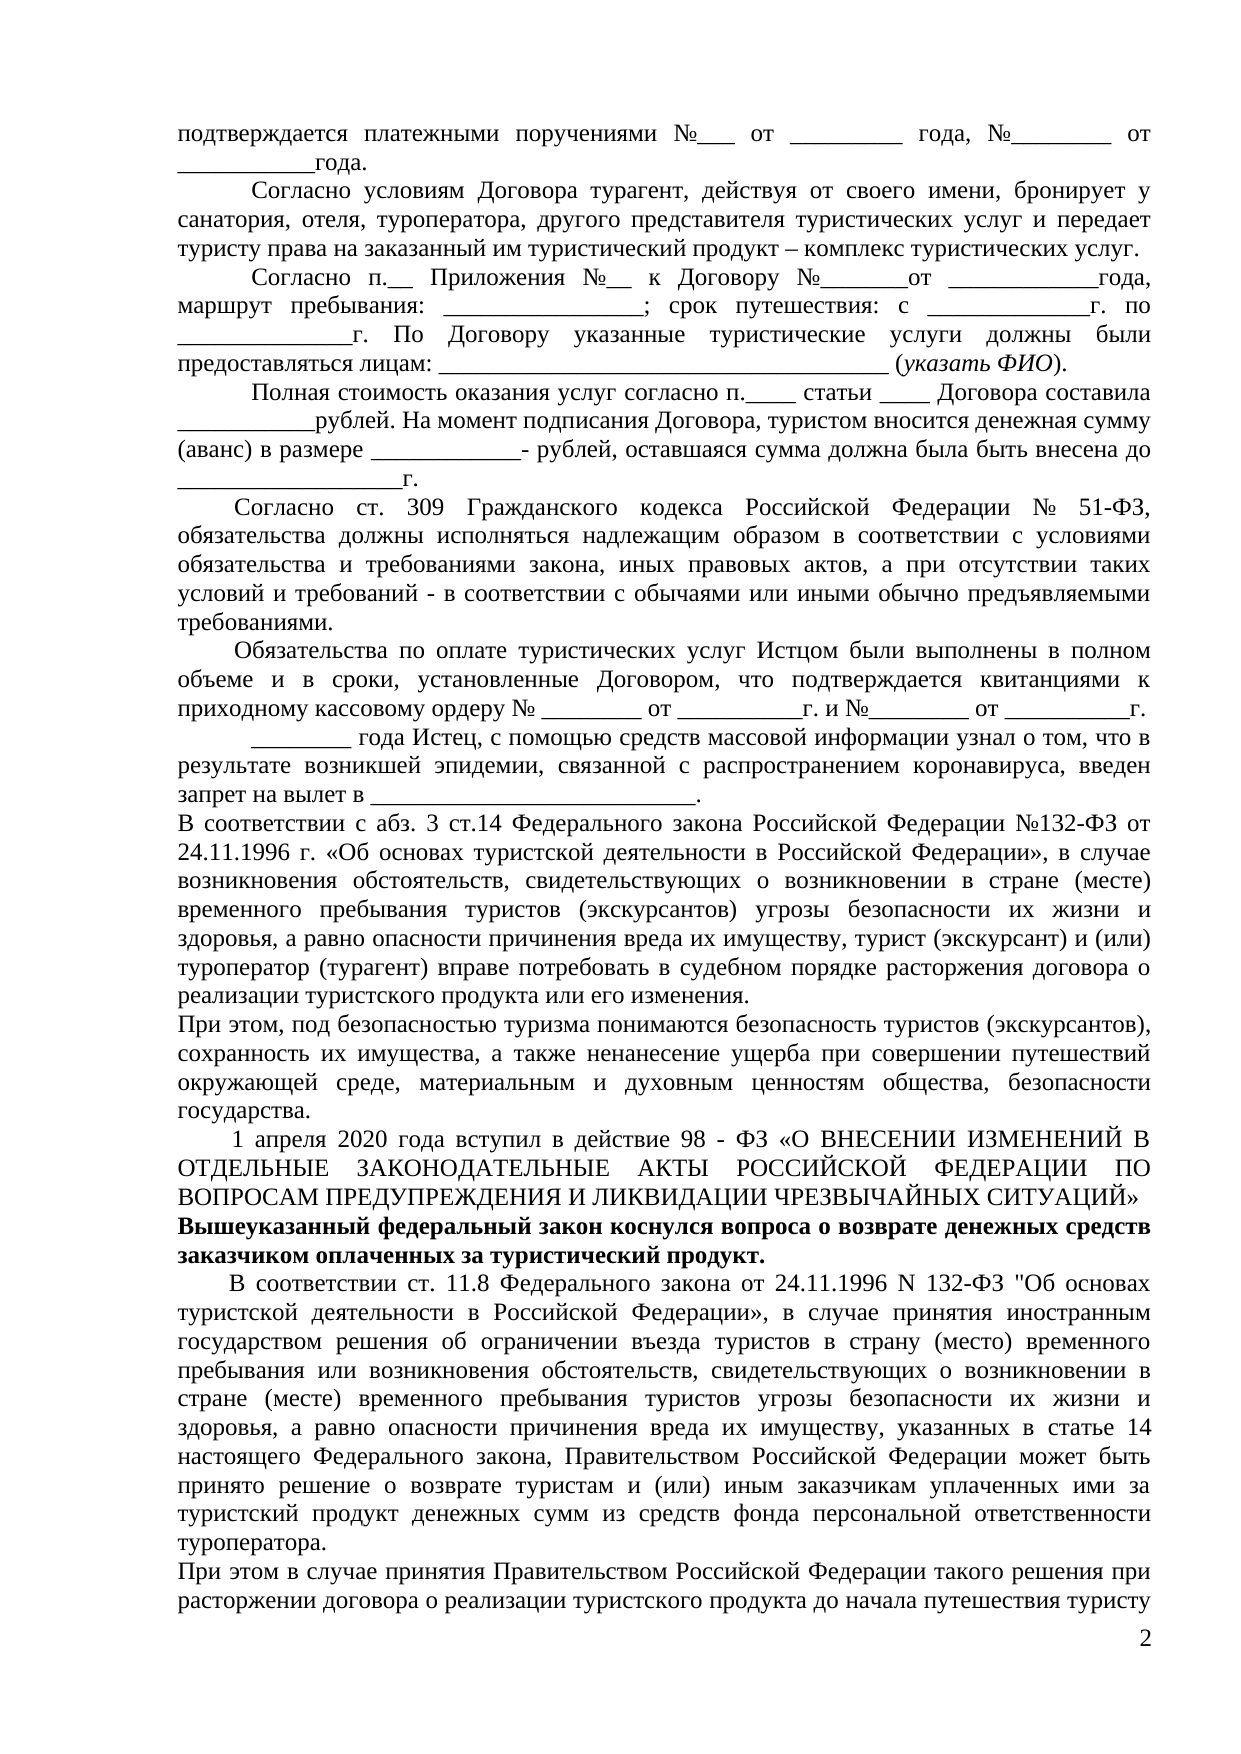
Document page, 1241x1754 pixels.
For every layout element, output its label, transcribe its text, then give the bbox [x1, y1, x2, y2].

text В соответствии ст. 11.8 Федерального закона от 24.11.1996 N 132-ФЗ "Об основах туристской деятельности в Российской Федерации», в случае принятия иностранным государством решения об ограничении въезда туристов в страну (место) временного пребывания или возникновения обстоятельств, свидетельствующих о возникновении в стране (месте) временного пребывания туристов угрозы безопасности их жизни и здоровья, а равно опасности причинения вреда их имуществу, указанных в статье 14 настоящего Федерального закона, Правительством Российской Федерации может быть принято решение о возврате туристам и (или) иным заказчикам уплаченных ими за туристский продукт денежных сумм из средств фонда персональной ответственности туроператора. [177, 1268, 1152, 1556]
text Согласно условиям Договора турагент, действуя от своего имени, бронирует у санатория, отеля, туроператора, другого представителя туристических услуг и передает туристу права на заказанный им туристический продукт – комплекс туристических услуг. [177, 176, 1152, 262]
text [177, 118, 1152, 176]
text При этом, под безопасностью туризма понимаются безопасность туристов (экскурсантов), сохранность их имущества, а также ненанесение ущерба при совершении путешествий окружающей среде, материальным и духовным ценностям общества, безопасности государства. [177, 1009, 1152, 1124]
text Обязательства по оплате туристических услуг Истцом были выполнены в полном объеме и в сроки, установленные Договором, что подтверждается квитанциями к приходному кассовому ордеру № ________ от __________г. и №________ от __________г. [177, 636, 1152, 722]
text Согласно п.__ Приложения №__ к Договору №_______от ____________года, маршрут пребывания: ________________; срок путешествия: с _____________г. по ______________г. По Договору указанные туристические услуги должны были предоставляться лицам: ____________________________________ (указать ФИО). [177, 262, 1152, 377]
text Полная стоимость оказания услуг согласно п.____ статьи ____ Договора составила ___________рублей. На момент подписания Договора, туристом вносится денежная сумму (аванс) в размере ____________- рублей, оставшаяся сумма должна была быть внесена до __________________г. [177, 377, 1152, 492]
text В соответствии с абз. 3 ст.14 Федерального закона Российской Федерации №132-ФЗ от 24.11.1996 г. «Об основах туристской деятельности в Российской Федерации», в случае возникновения обстоятельств, свидетельствующих о возникновении в стране (месте) временного пребывания туристов (экскурсантов) угрозы безопасности их жизни и здоровья, а равно опасности причинения вреда их имуществу, турист (экскурсант) и (или) туроператор (турагент) вправе потребовать в судебном порядке расторжения договора о реализации туристского продукта или его изменения. [177, 808, 1152, 1009]
text Вышеуказанный федеральный закон коснулся вопроса о возврате денежных средств заказчиком оплаченных за туристический продукт. [177, 1211, 1152, 1268]
text 1 апреля 2020 года вступил в действие 98 - ФЗ «О ВНЕСЕНИИ ИЗМЕНЕНИЙ В ОТДЕЛЬНЫЕ ЗАКОНОДАТЕЛЬНЫЕ АКТЫ РОССИЙСКОЙ ФЕДЕРАЦИИ ПО ВОПРОСАМ ПРЕДУПРЕЖДЕНИЯ И ЛИКВИДАЦИИ ЧРЕЗВЫЧАЙНЫХ СИТУАЦИЙ» [177, 1124, 1152, 1211]
text ________ года Истец, с помощью средств массовой информации узнал о том, что в результате возникшей эпидемии, связанной с распространением коронавируса, введен запрет на вылет в __________________________. [177, 722, 1152, 808]
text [177, 1556, 1152, 1613]
text Согласно ст. 309 Гражданского кодекса Российской Федерации № 51-ФЗ, обязательства должны исполняться надлежащим образом в соответствии с условиями обязательства и требованиями закона, иных правовых актов, а при отсутствии таких условий и требований - в соответствии с обычаями или иными обычно предъявляемыми требованиями. [177, 492, 1152, 636]
